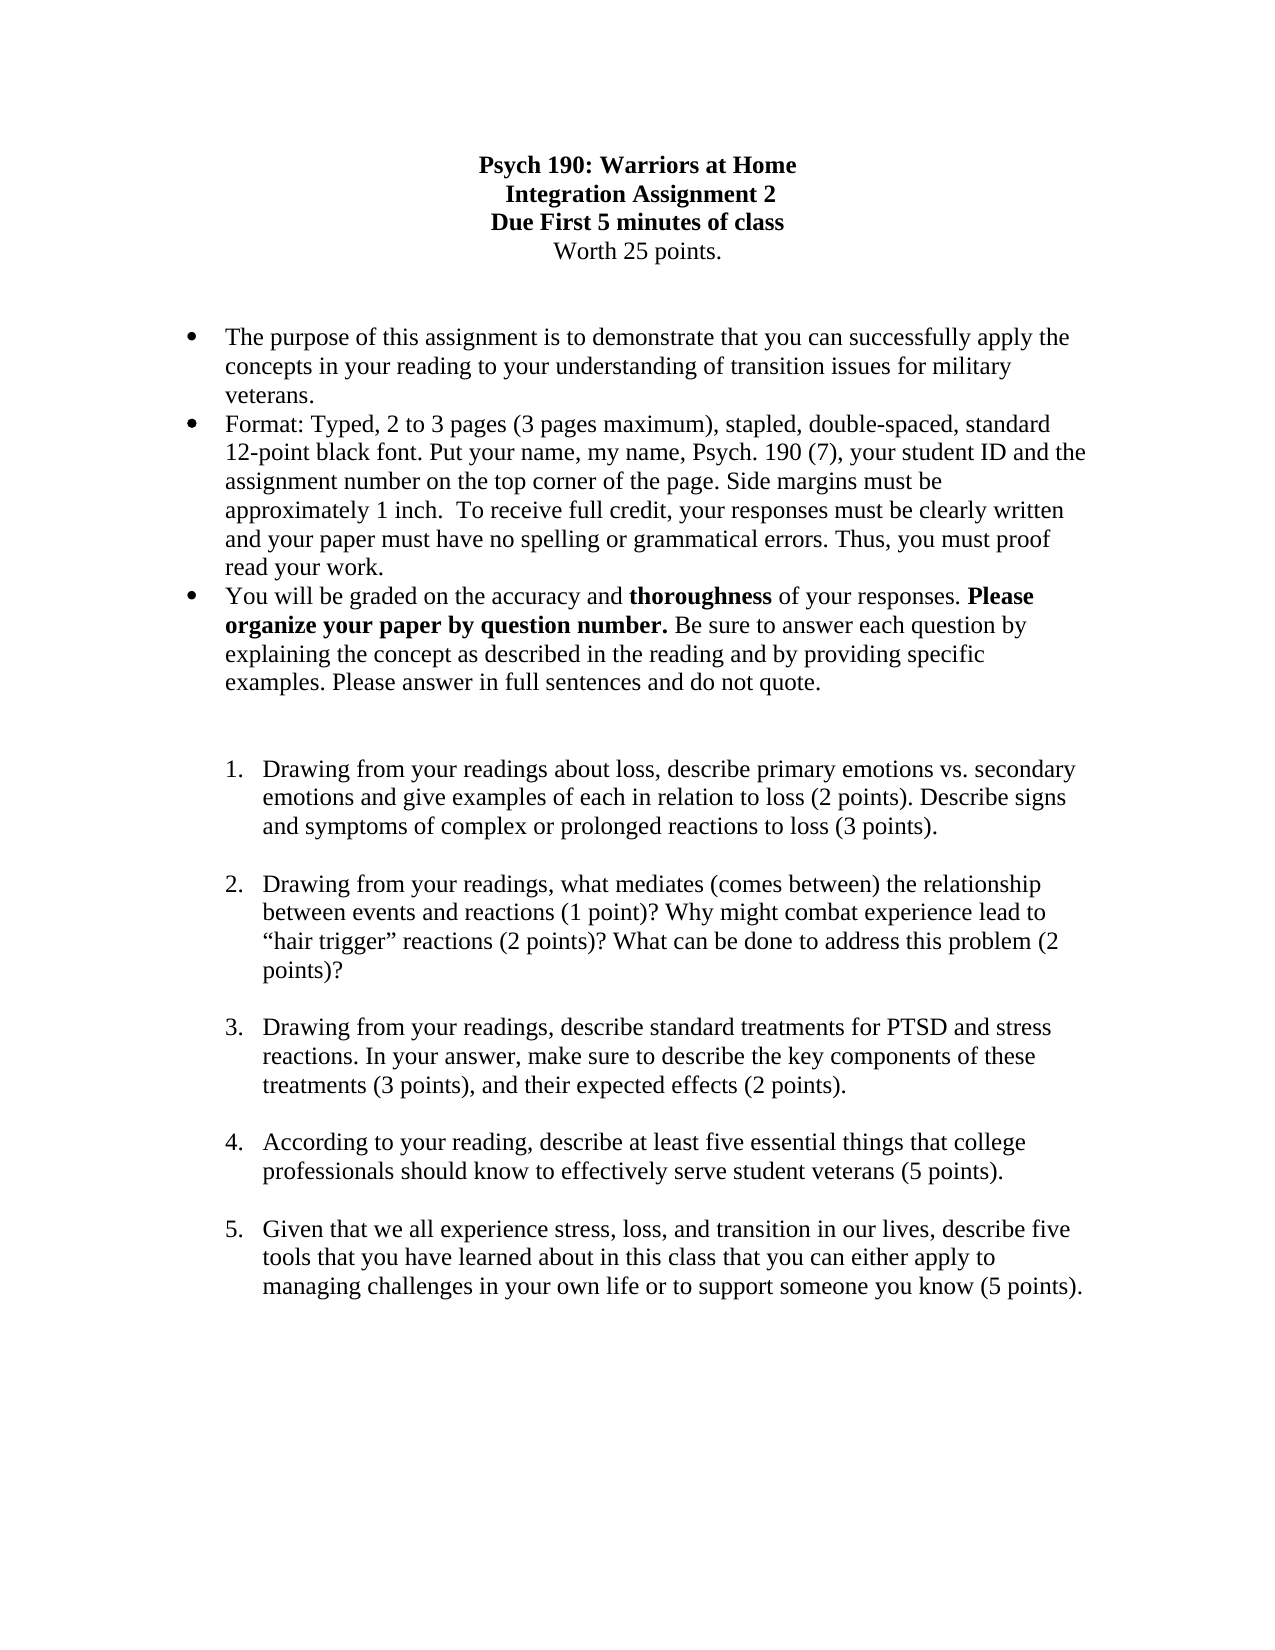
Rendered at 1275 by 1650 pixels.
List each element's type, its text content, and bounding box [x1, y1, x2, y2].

list Given that we all experience stress, loss, and transition in our lives, describe five tools that you have learned about in this class that you can either apply to managing challenges in your own life or to support someone you know (5 points). [225, 1214, 1087, 1300]
list Drawing from your readings, describe standard treatments for PTSD and stress reactions. In your answer, make sure to describe the key components of these treatments (3 points), and their expected effects (2 points). [225, 1012, 1087, 1099]
text Integration Assignment 2 [187, 179, 1087, 207]
text Due First 5 minutes of class [187, 207, 1087, 236]
list Drawing from your readings about loss, describe primary emotions vs. secondary emotions and give examples of each in relation to loss (2 points). Describe signs and symptoms of complex or prolonged reactions to loss (3 points). [225, 754, 1087, 840]
list You will be graded on the accuracy and thoroughness of your responses. Please organize your paper by question number. Be sure to answer each question by explaining the concept as described in the reading and by providing specific examples. Please answer in full sentences and do not quote. [187, 581, 1087, 696]
list According to your reading, describe at least five essential things that college professionals should know to effectively serve student veterans (5 points). [225, 1127, 1087, 1185]
text Worth 25 points. [187, 236, 1087, 265]
text Psych 190: Warriors at Home [187, 150, 1087, 179]
list The purpose of this assignment is to demonstrate that you can successfully apply the concepts in your reading to your understanding of transition issues for military veterans. [187, 322, 1087, 409]
list Format: Typed, 2 to 3 pages (3 pages maximum), stapled, double-spaced, standard 12-point black font. Put your name, my name, Psych. 190 (7), your student ID and the assignment number on the top corner of the page. Side margins must be approximately 1 inch. To receive full credit, your responses must be clearly written and your paper must have no spelling or grammatical errors. Thus, you must proof read your work. [187, 409, 1087, 581]
list Drawing from your readings, what mediates (comes between) the relationship between events and reactions (1 point)? Why might combat experience lead to “hair trigger” reactions (2 points)? What can be done to address this problem (2 points)? [225, 869, 1087, 984]
